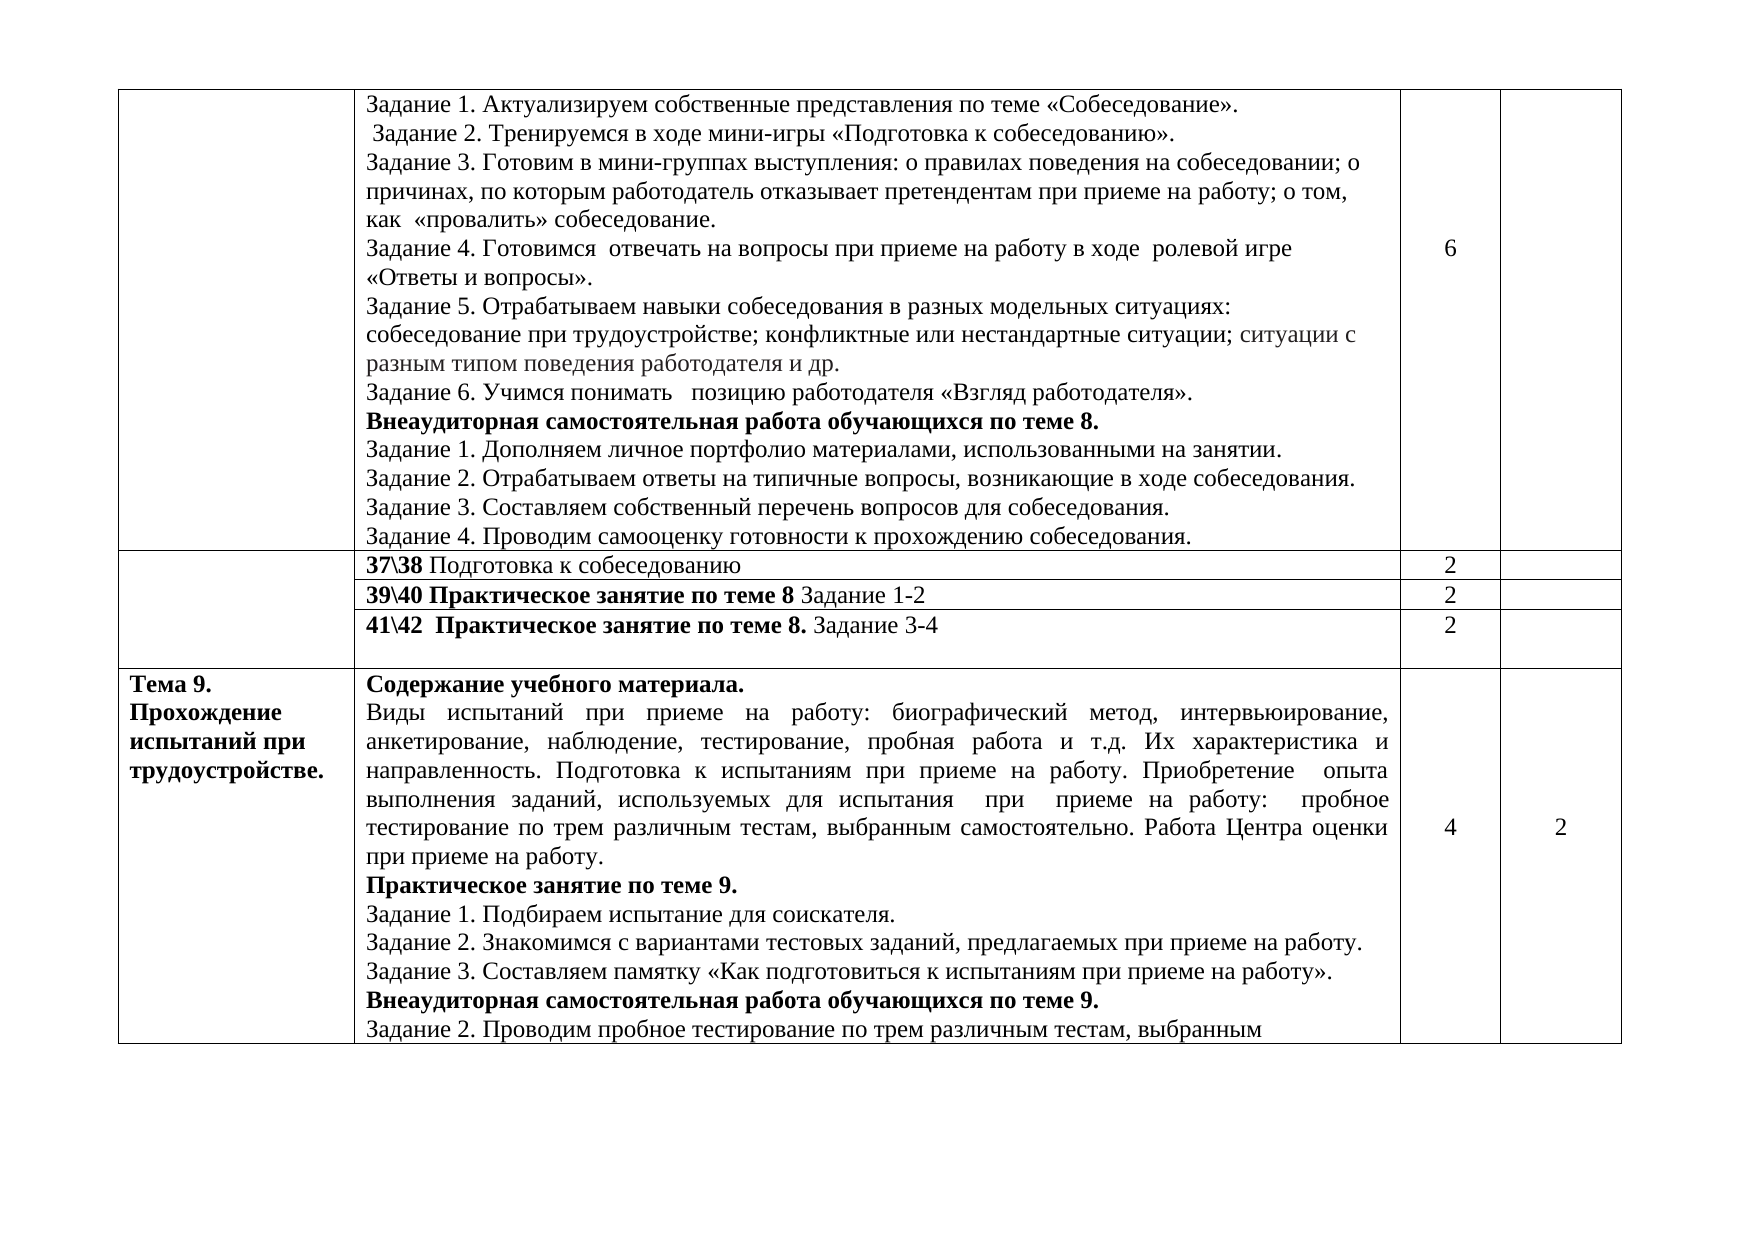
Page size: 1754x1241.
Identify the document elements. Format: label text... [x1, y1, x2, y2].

table_cell 4 [1401, 669, 1500, 1042]
table_cell [119, 551, 354, 668]
table_cell 2 [1401, 610, 1500, 668]
table_cell [1501, 610, 1621, 668]
table_cell 41\42 Практическое занятие по теме 8. Задание 3-4 [355, 610, 1400, 668]
table_cell 2 [1401, 580, 1500, 609]
table_cell [1501, 580, 1621, 609]
table_cell 2 [1401, 551, 1500, 579]
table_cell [119, 90, 354, 549]
table_cell 3 [1501, 90, 1621, 549]
table_cell 6 [1401, 90, 1500, 549]
table_cell 37\38 Подготовка к собеседованию [355, 551, 1400, 579]
table_cell 39\40 Практическое занятие по теме 8 Задание 1-2 [355, 580, 1400, 609]
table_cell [355, 90, 1400, 549]
table_cell 2 [1501, 669, 1621, 1042]
table_cell [1501, 551, 1621, 579]
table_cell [355, 669, 1400, 1042]
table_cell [119, 669, 354, 1042]
